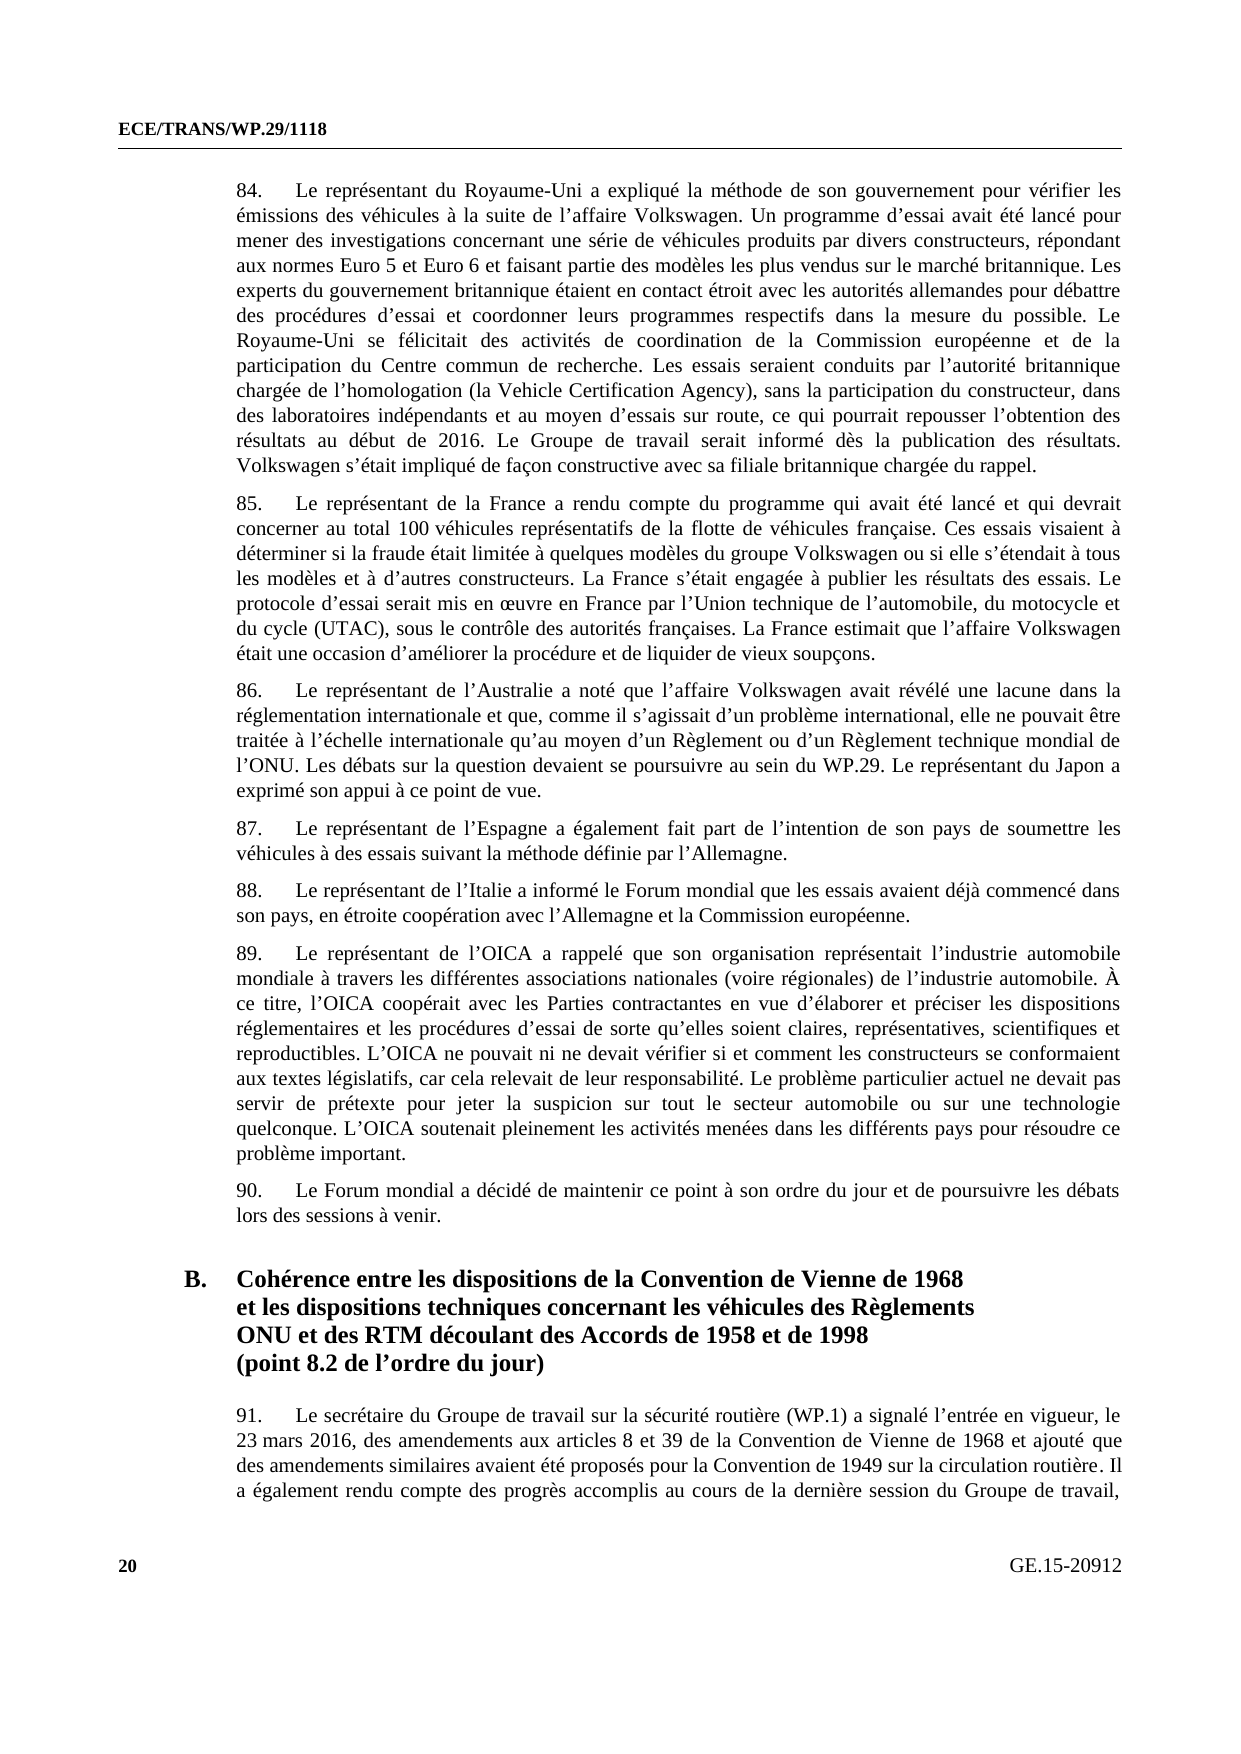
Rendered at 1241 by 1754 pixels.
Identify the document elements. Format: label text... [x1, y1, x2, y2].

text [236, 1402, 1122, 1502]
text Le représentant du Royaume-Uni a expliqué la méthode de son gouvernement pour vérifier les émissions des véhicules à la suite de l’affaire Volkswagen. Un programme d’essai avait été lancé pour mener des investigations concernant une série de véhicules produits par divers constructeurs, répondant aux normes Euro 5 et Euro 6 et faisant partie des modèles les plus vendus sur le marché britannique. Les experts du gouvernement britannique étaient en contact étroit avec les autorités allemandes pour débattre des procédures d’essai et coordonner leurs programmes respectifs dans la mesure du possible. Le Royaume-Uni se félicitait des activités de coordination de la Commission européenne et de la participation du Centre commun de recherche. Les essais seraient conduits par l’autorité britannique chargée de l’homologation (la Vehicle Certification Agency), sans la participation du constructeur, dans des laboratoires indépendants et au moyen d’essais sur route, ce qui pourrait repousser l’obtention des résultats au début de 2016. Le Groupe de travail serait informé dès la publication des résultats. Volkswagen s’était impliqué de façon constructive avec sa filiale britannique chargée du rappel. [236, 177, 1122, 477]
text Le représentant de l’Australie a noté que l’affaire Volkswagen avait révélé une lacune dans la réglementation internationale et que, comme il s’agissait d’un problème international, elle ne pouvait être traitée à l’échelle internationale qu’au moyen d’un Règlement ou d’un Règlement technique mondial de l’ONU. Les débats sur la question devaient se poursuivre au sein du WP.29. Le représentant du Japon a exprimé son appui à ce point de vue. [236, 677, 1122, 802]
text B. Cohérence entre les dispositions de la Convention de Vienne de 1968 et les dispositions techniques concernant les véhicules des Règlements ONU et des RTM découlant des Accords de 1958 et de 1998 (point 8.2 de l’ordre du jour) [118, 1265, 1004, 1377]
text Le représentant de l’Italie a informé le Forum mondial que les essais avaient déjà commencé dans son pays, en étroite coopération avec l’Allemagne et la Commission européenne. [236, 877, 1122, 927]
text Le Forum mondial a décidé de maintenir ce point à son ordre du jour et de poursuivre les débats lors des sessions à venir. [236, 1177, 1122, 1227]
text Le représentant de l’OICA a rappelé que son organisation représentait l’industrie automobile mondiale à travers les différentes associations nationales (voire régionales) de l’industrie automobile. À ce titre, l’OICA coopérait avec les Parties contractantes en vue d’élaborer et préciser les dispositions réglementaires et les procédures d’essai de sorte qu’elles soient claires, représentatives, scientifiques et reproductibles. L’OICA ne pouvait ni ne devait vérifier si et comment les constructeurs se conformaient aux textes législatifs, car cela relevait de leur responsabilité. Le problème particulier actuel ne devait pas servir de prétexte pour jeter la suspicion sur tout le secteur automobile ou sur une technologie quelconque. L’OICA soutenait pleinement les activités menées dans les différents pays pour résoudre ce problème important. [236, 940, 1122, 1165]
text Le représentant de l’Espagne a également fait part de l’intention de son pays de soumettre les véhicules à des essais suivant la méthode définie par l’Allemagne. [236, 815, 1122, 865]
text Le représentant de la France a rendu compte du programme qui avait été lancé et qui devrait concerner au total 100 véhicules représentatifs de la flotte de véhicules française. Ces essais visaient à déterminer si la fraude était limitée à quelques modèles du groupe Volkswagen ou si elle s’étendait à tous les modèles et à d’autres constructeurs. La France s’était engagée à publier les résultats des essais. Le protocole d’essai serait mis en œuvre en France par l’Union technique de l’automobile, du motocycle et du cycle (UTAC), sous le contrôle des autorités françaises. La France estimait que l’affaire Volkswagen était une occasion d’améliorer la procédure et de liquider de vieux soupçons. [236, 490, 1122, 665]
